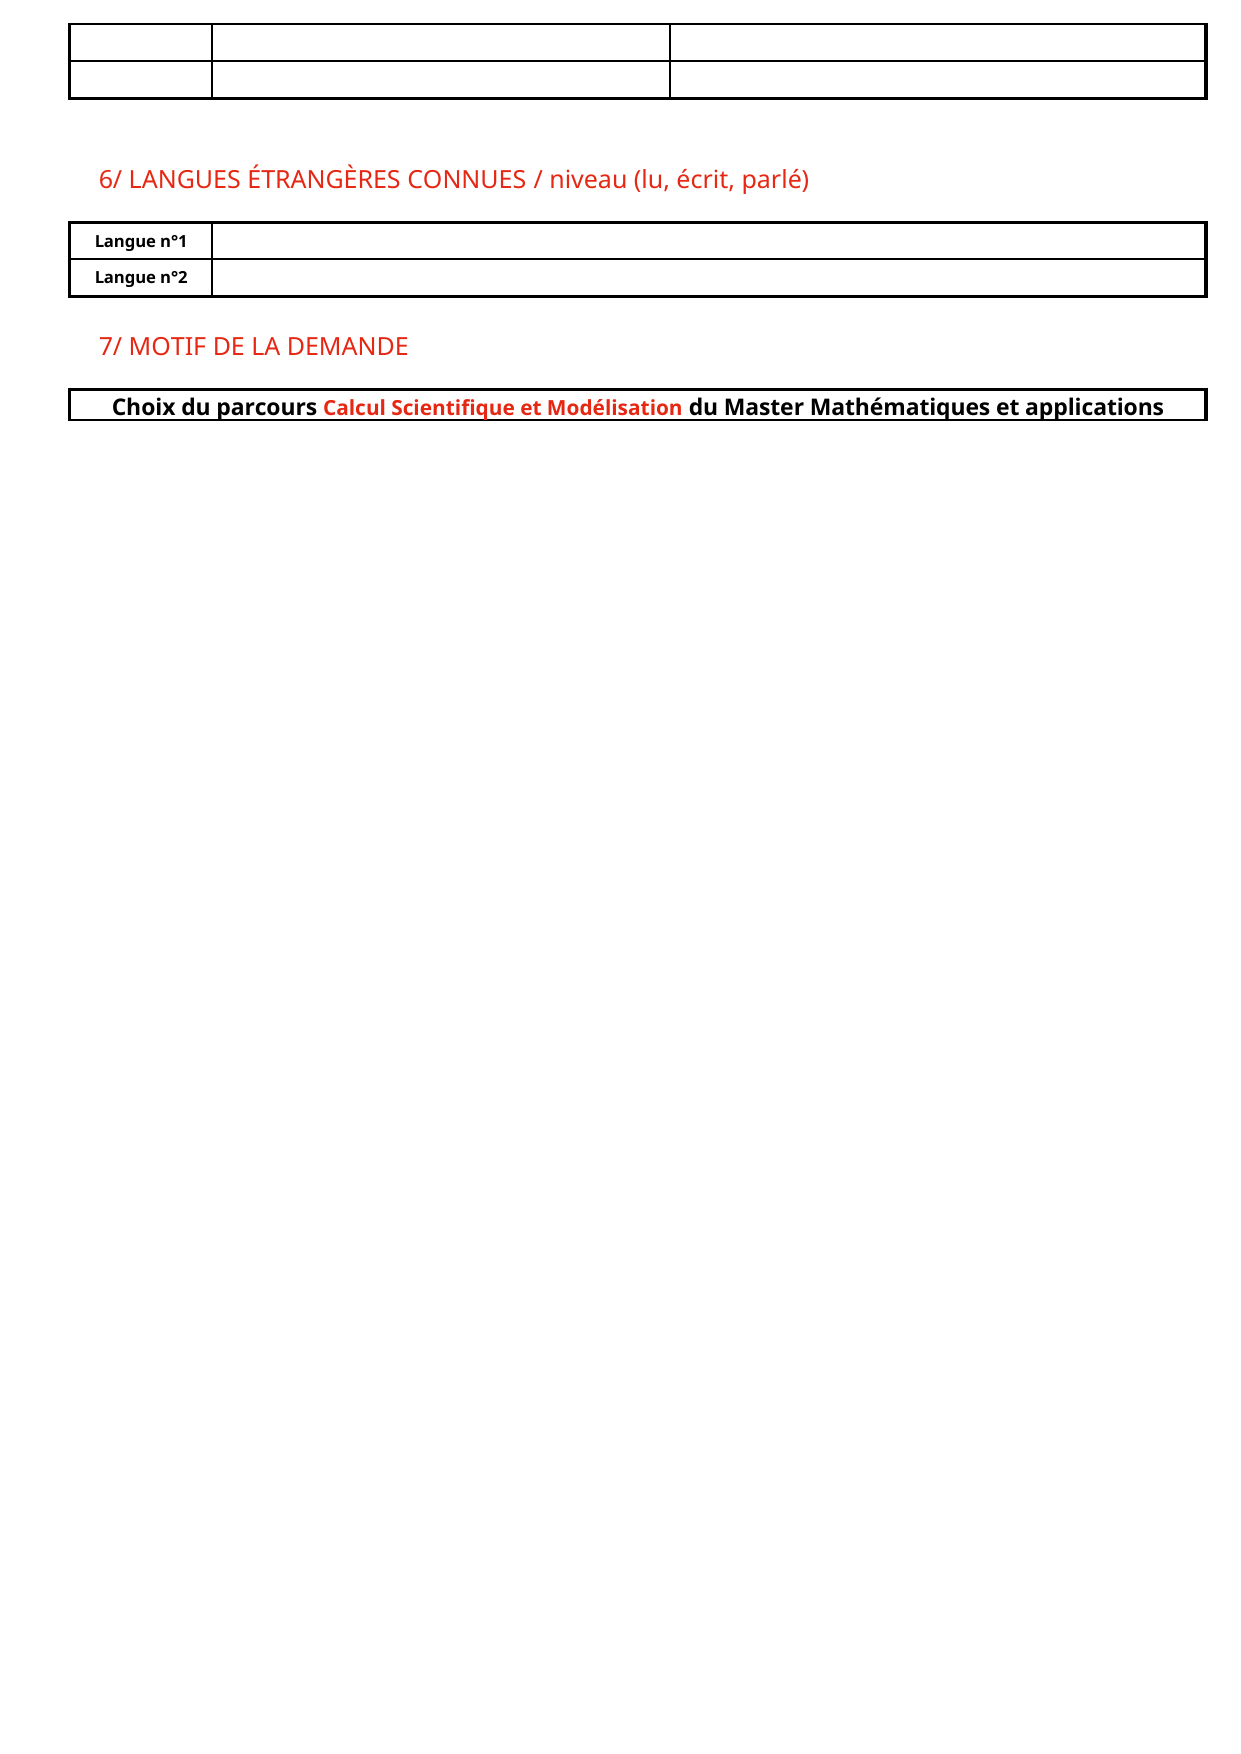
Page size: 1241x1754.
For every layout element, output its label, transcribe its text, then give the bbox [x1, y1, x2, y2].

table_cell [71, 62, 211, 97]
table_cell [71, 25, 211, 60]
table_header Langue n°1 [71, 224, 211, 258]
table_cell Langue n°2 [71, 260, 211, 295]
table_cell [213, 62, 669, 97]
table_cell [213, 260, 1204, 295]
table_header Choix du parcours Calcul Scientifique et Modélisation du Master Mathématiques et applications [71, 391, 1204, 419]
table_cell [671, 25, 1204, 60]
table_cell [671, 62, 1204, 97]
table_cell [213, 25, 669, 60]
table_header [213, 224, 1204, 258]
text 7/ MOTIF DE LA DEMANDE [98, 328, 1188, 362]
text 6/ LANGUES ÉTRANGÈRES CONNUES / niveau (lu, écrit, parlé) [98, 162, 1188, 196]
